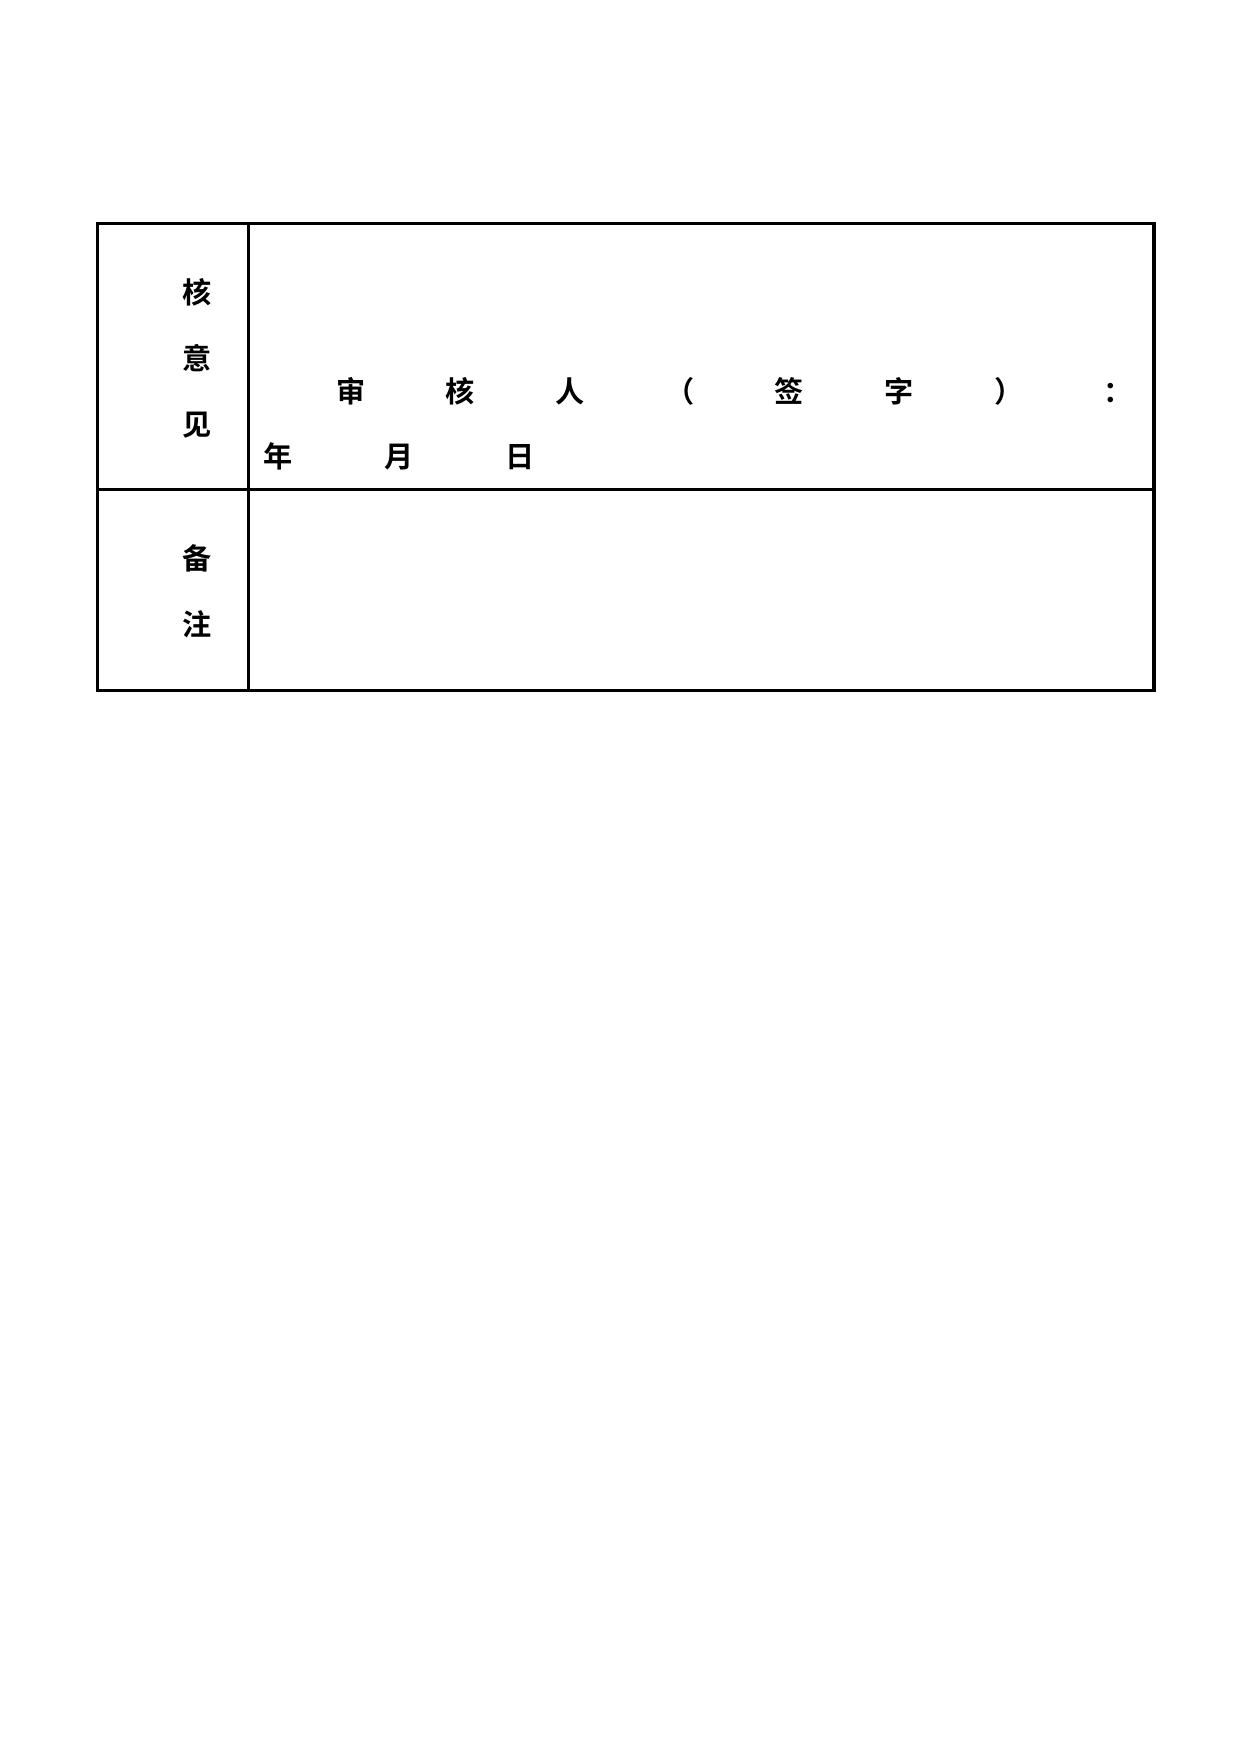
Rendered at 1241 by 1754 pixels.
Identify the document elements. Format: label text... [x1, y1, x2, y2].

table_cell 审核意见 [99, 225, 247, 488]
table_cell 审核人（签字）： 年 月 日 [250, 225, 1152, 488]
table_cell 备 注 [99, 491, 247, 689]
table_cell [250, 491, 1152, 689]
